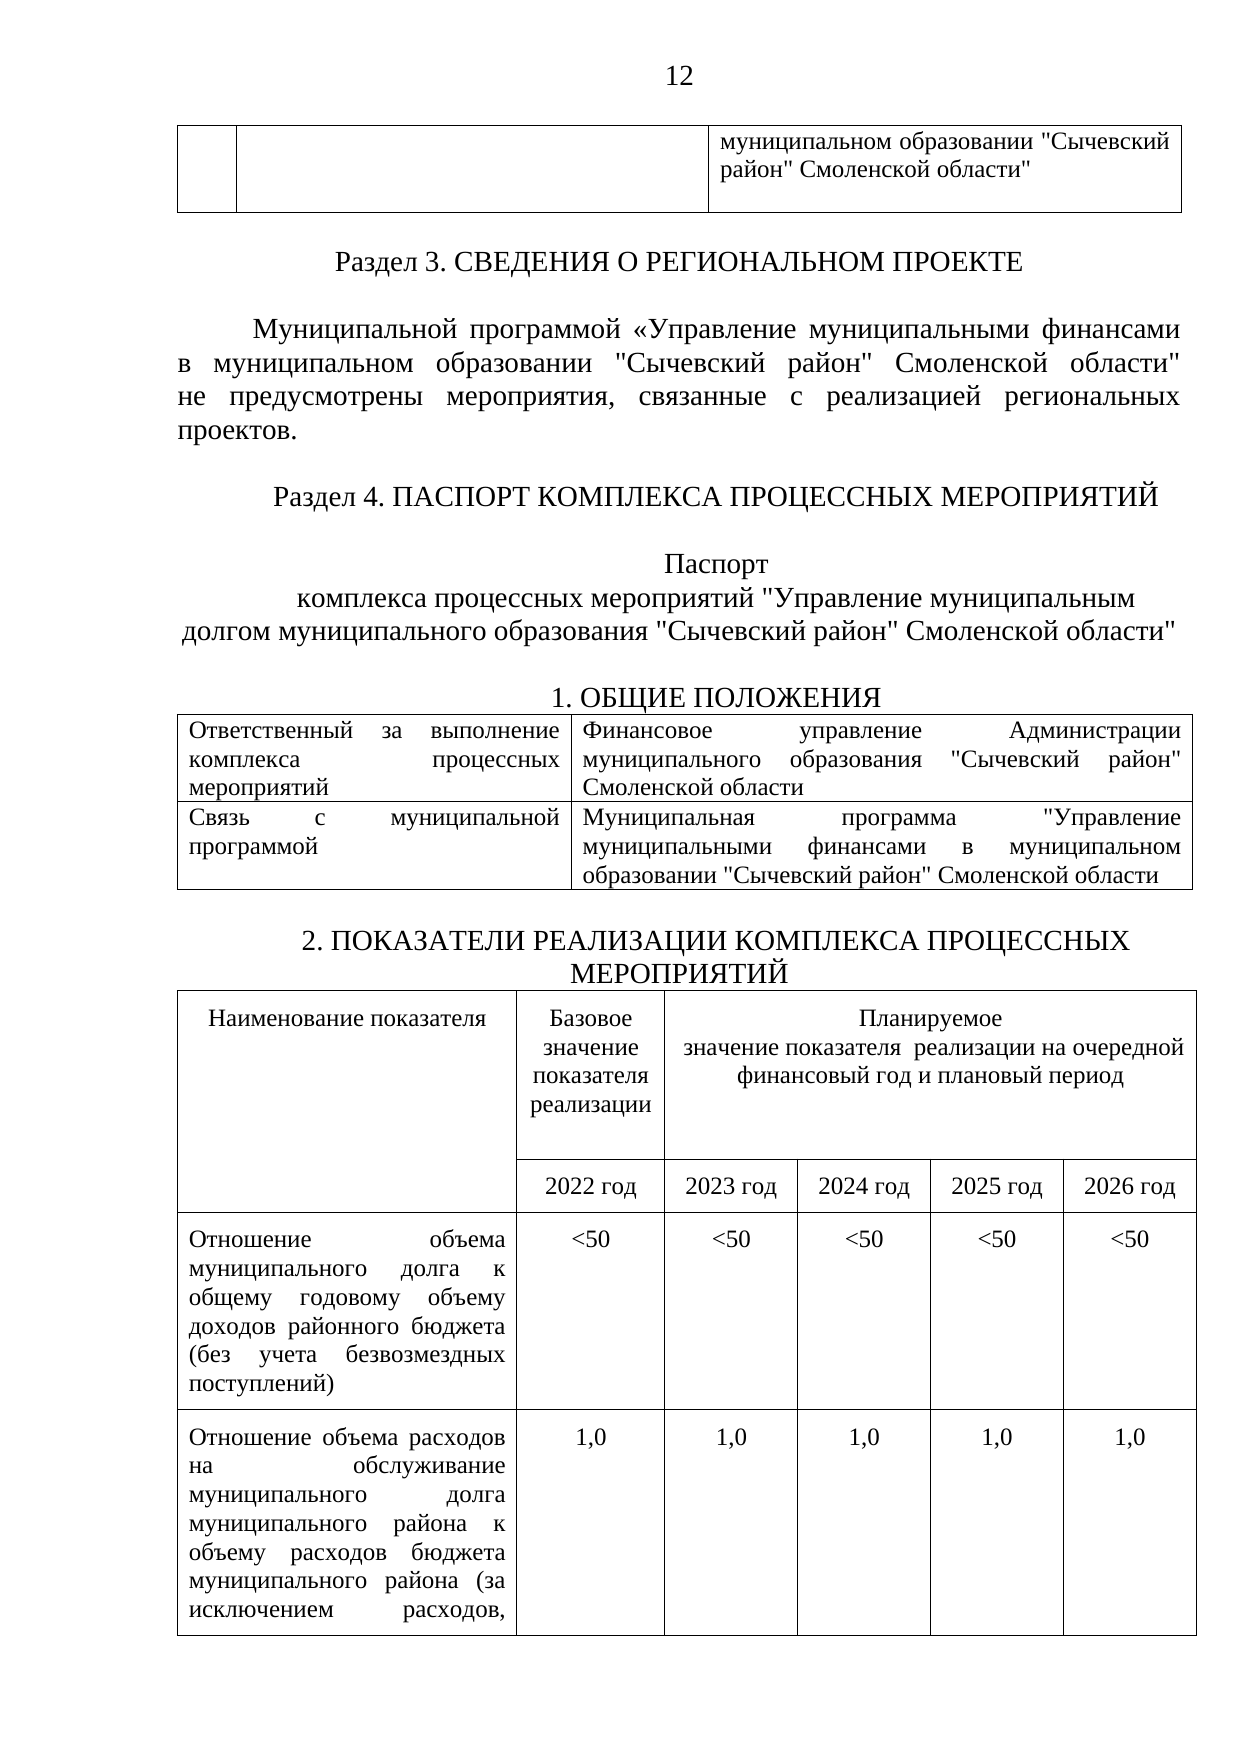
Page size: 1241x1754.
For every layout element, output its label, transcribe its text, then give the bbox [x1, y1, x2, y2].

table_cell 2024 год [798, 1160, 930, 1212]
table_cell 1,0 [798, 1410, 930, 1635]
table_cell 2022 год [517, 1160, 664, 1212]
table_cell 1,0 [931, 1410, 1063, 1635]
table_header Наименование показателя [178, 991, 516, 1212]
table_cell <50 [1064, 1213, 1196, 1409]
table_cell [237, 126, 708, 212]
table_cell 4. [178, 126, 236, 212]
table_cell Отношение объема муниципального долга к общему годовому объему доходов районного бюджета (без учета безвозмездных поступлений) [178, 1213, 516, 1409]
text 1. ОБЩИЕ ПОЛОЖЕНИЯ [177, 680, 1181, 714]
table_cell 2026 год [1064, 1160, 1196, 1212]
text комплекса процессных мероприятий "Управление муниципальным долгом муниципального образования "Сычевский район" Смоленской области" [177, 580, 1181, 647]
text Муниципальной программой «Управление муниципальными финансами в муниципальном образовании "Сычевский район" Смоленской области" не предусмотрены мероприятия, связанные с реализацией региональных проектов. [177, 311, 1181, 446]
table_cell 1,0 [665, 1410, 797, 1635]
table_cell 2023 год [665, 1160, 797, 1212]
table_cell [178, 1410, 516, 1635]
table_cell Муниципальная программа "Управление муниципальными финансами в муниципальном образовании "Сычевский район" Смоленской области [572, 802, 1192, 888]
text Раздел 3. СВЕДЕНИЯ О РЕГИОНАЛЬНОМ ПРОЕКТЕ [177, 244, 1181, 278]
table_header Финансовое управление Администрации муниципального образования "Сычевский район" Смоленской области [572, 715, 1192, 801]
table_header Ответственный за выполнение комплекса процессных мероприятий [178, 715, 571, 801]
table_cell 2025 год [931, 1160, 1063, 1212]
table_cell <50 [665, 1213, 797, 1409]
text Раздел 4. ПАСПОРТ КОМПЛЕКСА ПРОЦЕССНЫХ МЕРОПРИЯТИЙ [177, 479, 1181, 513]
table_header Планируемое значение показателя реализации на очередной финансовый год и плановый период [665, 991, 1196, 1158]
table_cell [709, 126, 1181, 212]
table_cell Связь с муниципальной программой [178, 802, 571, 888]
table_cell <50 [517, 1213, 664, 1409]
table_cell <50 [798, 1213, 930, 1409]
table_header Базовое значение показателя реализации [517, 991, 664, 1158]
text 2. ПОКАЗАТЕЛИ РЕАЛИЗАЦИИ КОМПЛЕКСА ПРОЦЕССНЫХ МЕРОПРИЯТИЙ [177, 923, 1181, 990]
text Паспорт [177, 546, 1181, 580]
table_cell 1,0 [517, 1410, 664, 1635]
table_cell 1,0 [1064, 1410, 1196, 1635]
table_cell <50 [931, 1213, 1063, 1409]
